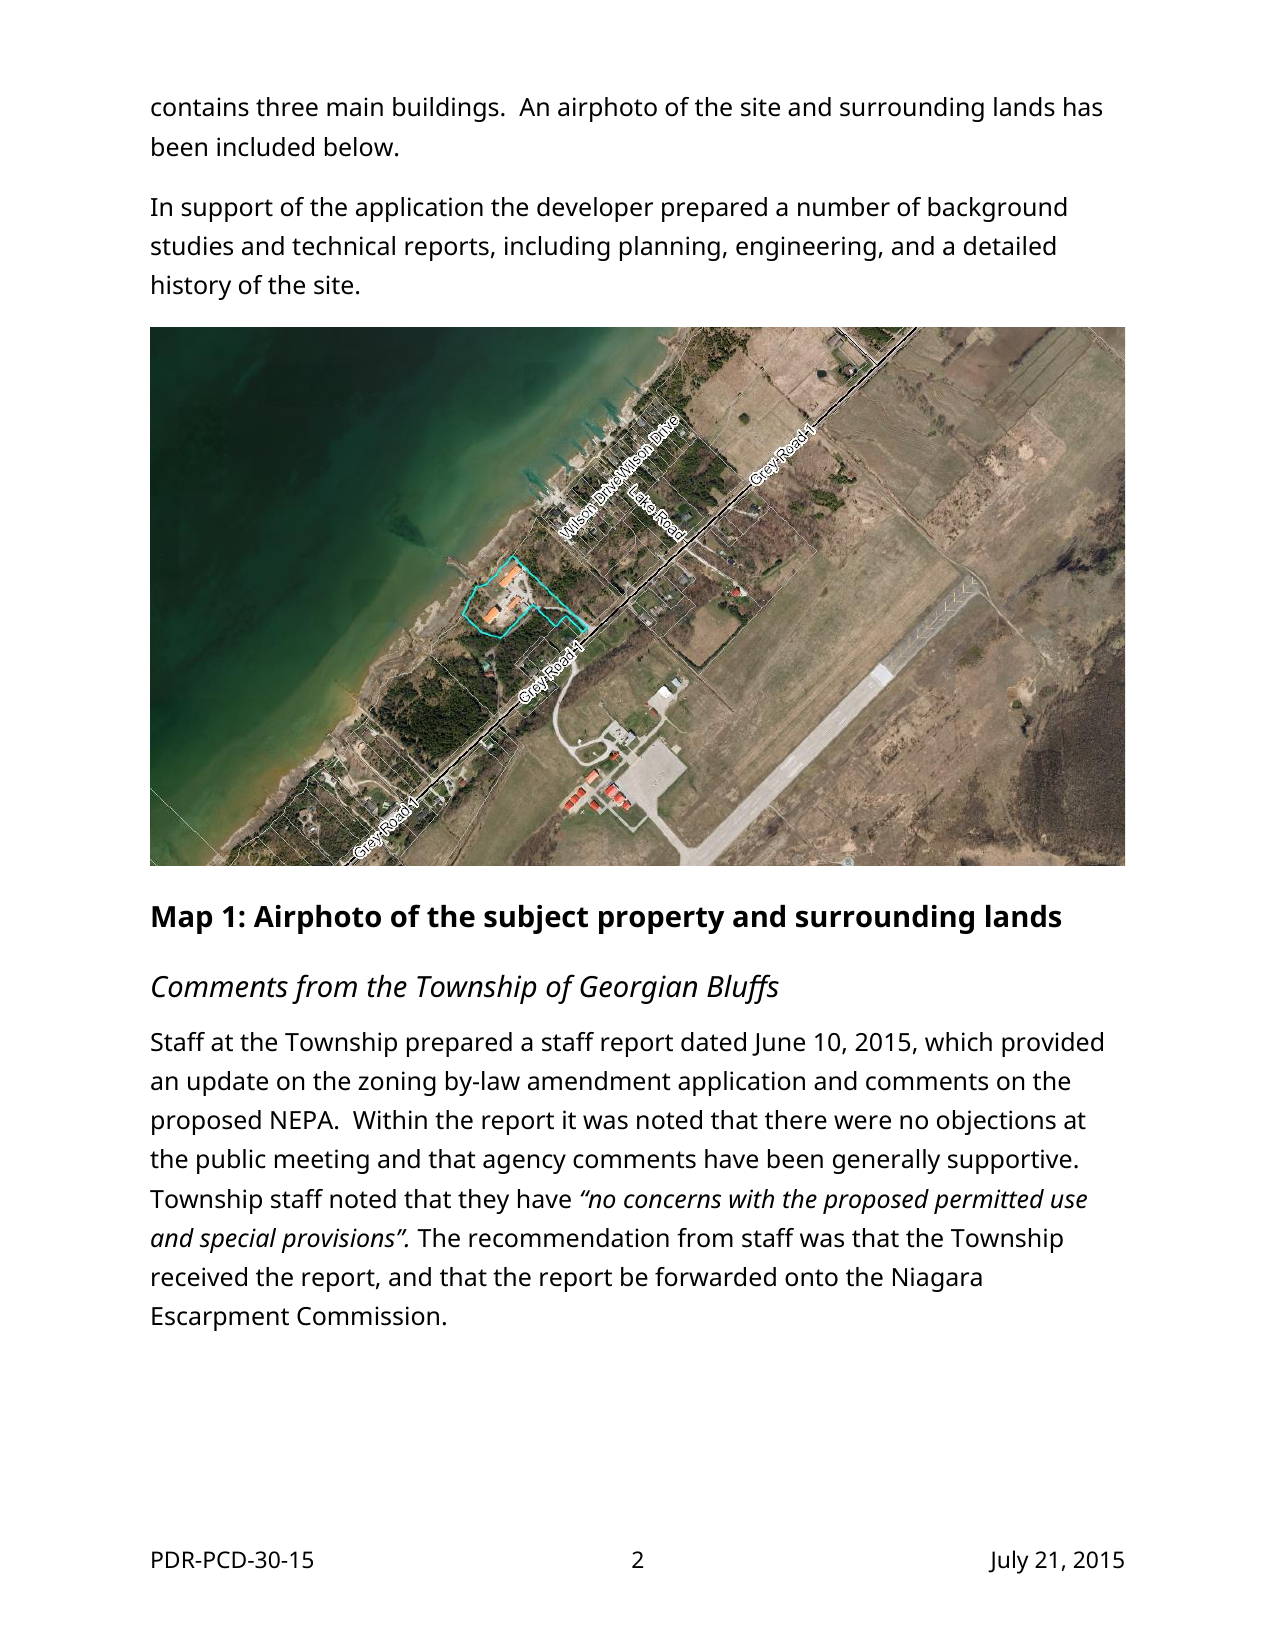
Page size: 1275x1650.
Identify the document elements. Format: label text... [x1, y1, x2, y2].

text Staff at the Township prepared a staff report dated June 10, 2015, which provided an update on the zoning by-law amendment application and comments on the proposed NEPA. Within the report it was noted that there were no objections at the public meeting and that agency comments have been generally supportive. Township staff noted that they have “no concerns with the proposed permitted use and special provisions”. The recommendation from staff was that the Township received the report, and that the report be forwarded onto the Niagara Escarpment Commission. [150, 1025, 1125, 1333]
picture [150, 327, 1125, 866]
subtitle Comments from the Township of Georgian Bluffs [150, 967, 1125, 1006]
text In support of the application the developer prepared a number of background studies and technical reports, including planning, engineering, and a detailed history of the site. [150, 189, 1125, 302]
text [150, 90, 1125, 163]
subtitle Map 1: Airphoto of the subject property and surrounding lands [150, 896, 1125, 936]
